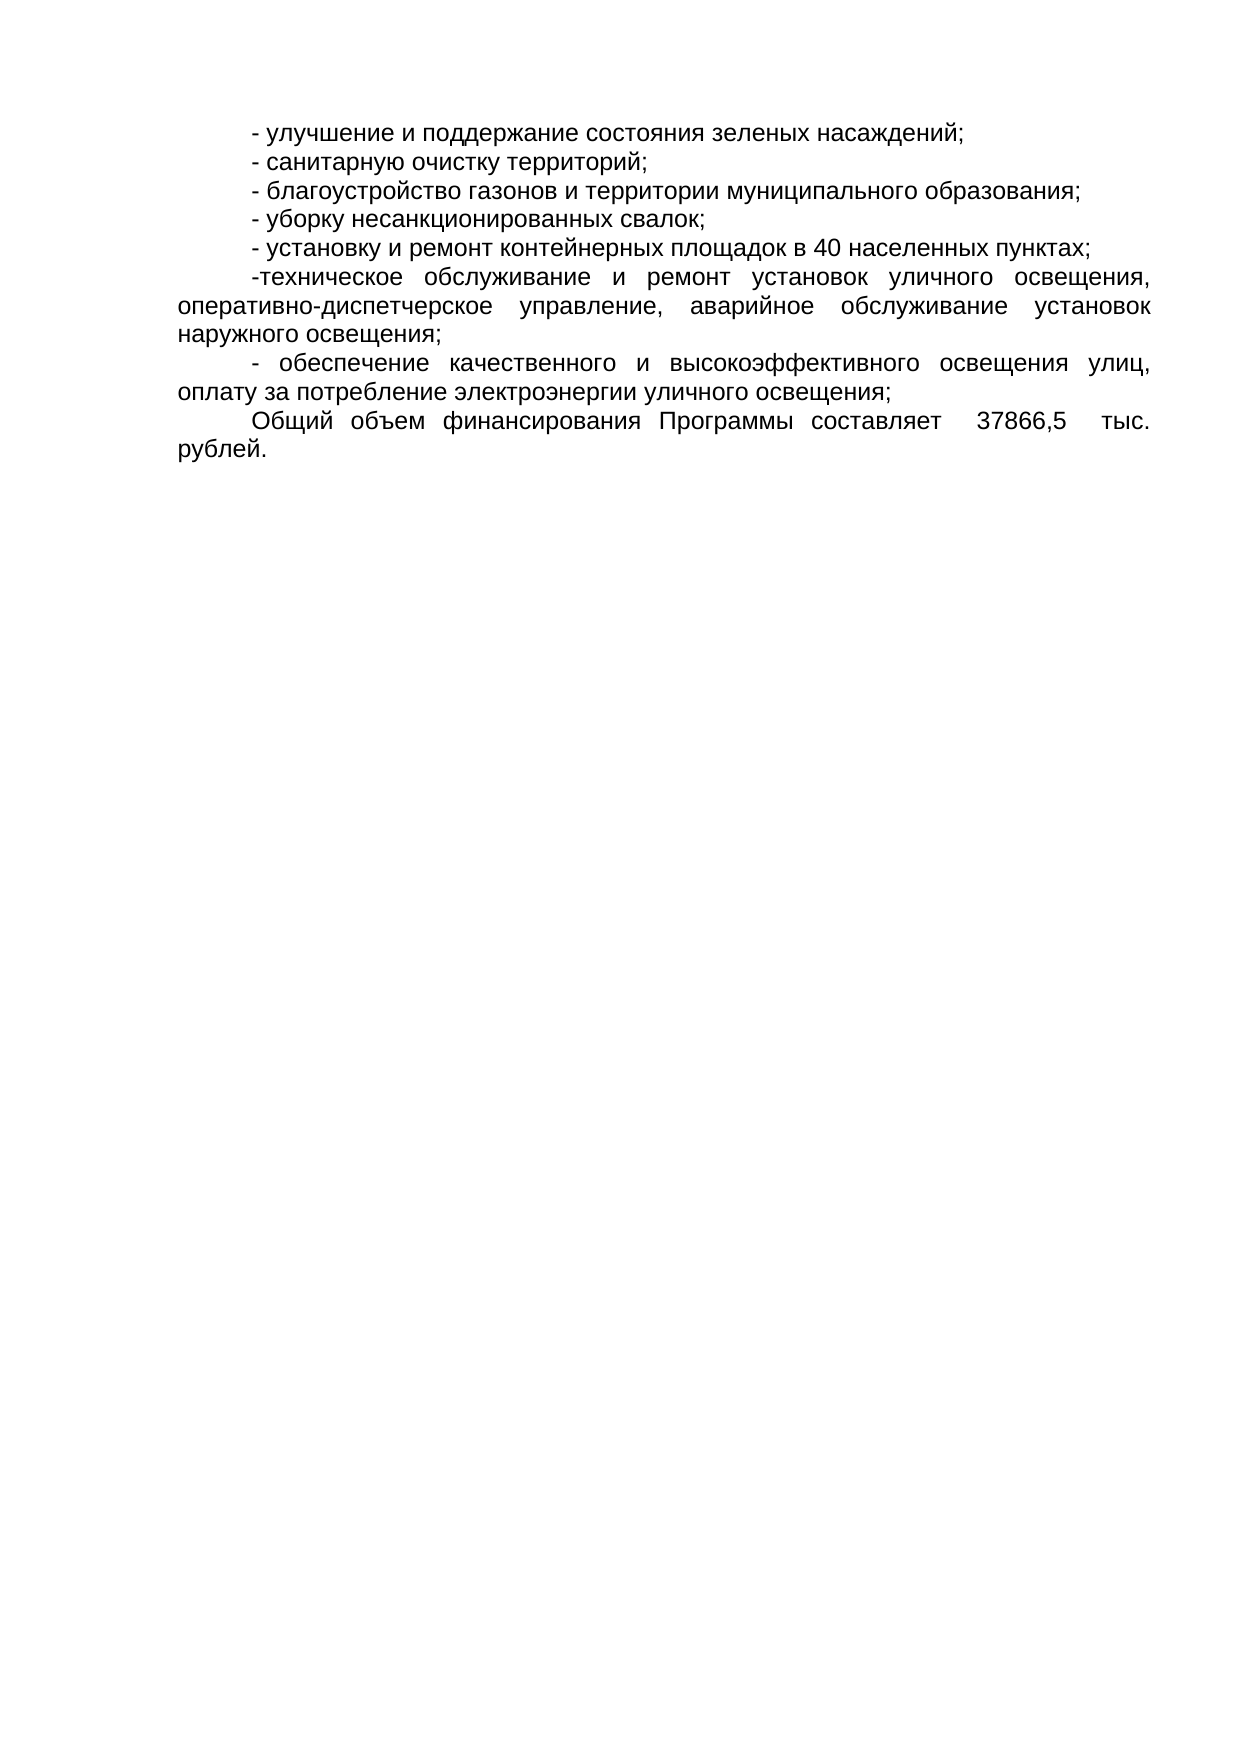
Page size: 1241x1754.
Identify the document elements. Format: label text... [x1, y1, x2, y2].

text Общий объем финансирования Программы составляет 37866,5 тыс. рублей. [177, 406, 1152, 463]
text - благоустройство газонов и территории муниципального образования; [177, 176, 1152, 204]
text - обеспечение качественного и высокоэффективного освещения улиц, оплату за потребление электроэнергии уличного освещения; [177, 348, 1152, 406]
text - установку и ремонт контейнерных площадок в 40 населенных пунктах; [177, 233, 1152, 262]
text - улучшение и поддержание состояния зеленых насаждений; [177, 118, 1152, 147]
text - санитарную очистку территорий; [177, 147, 1152, 176]
text - уборку несанкционированных свалок; [177, 204, 1152, 233]
